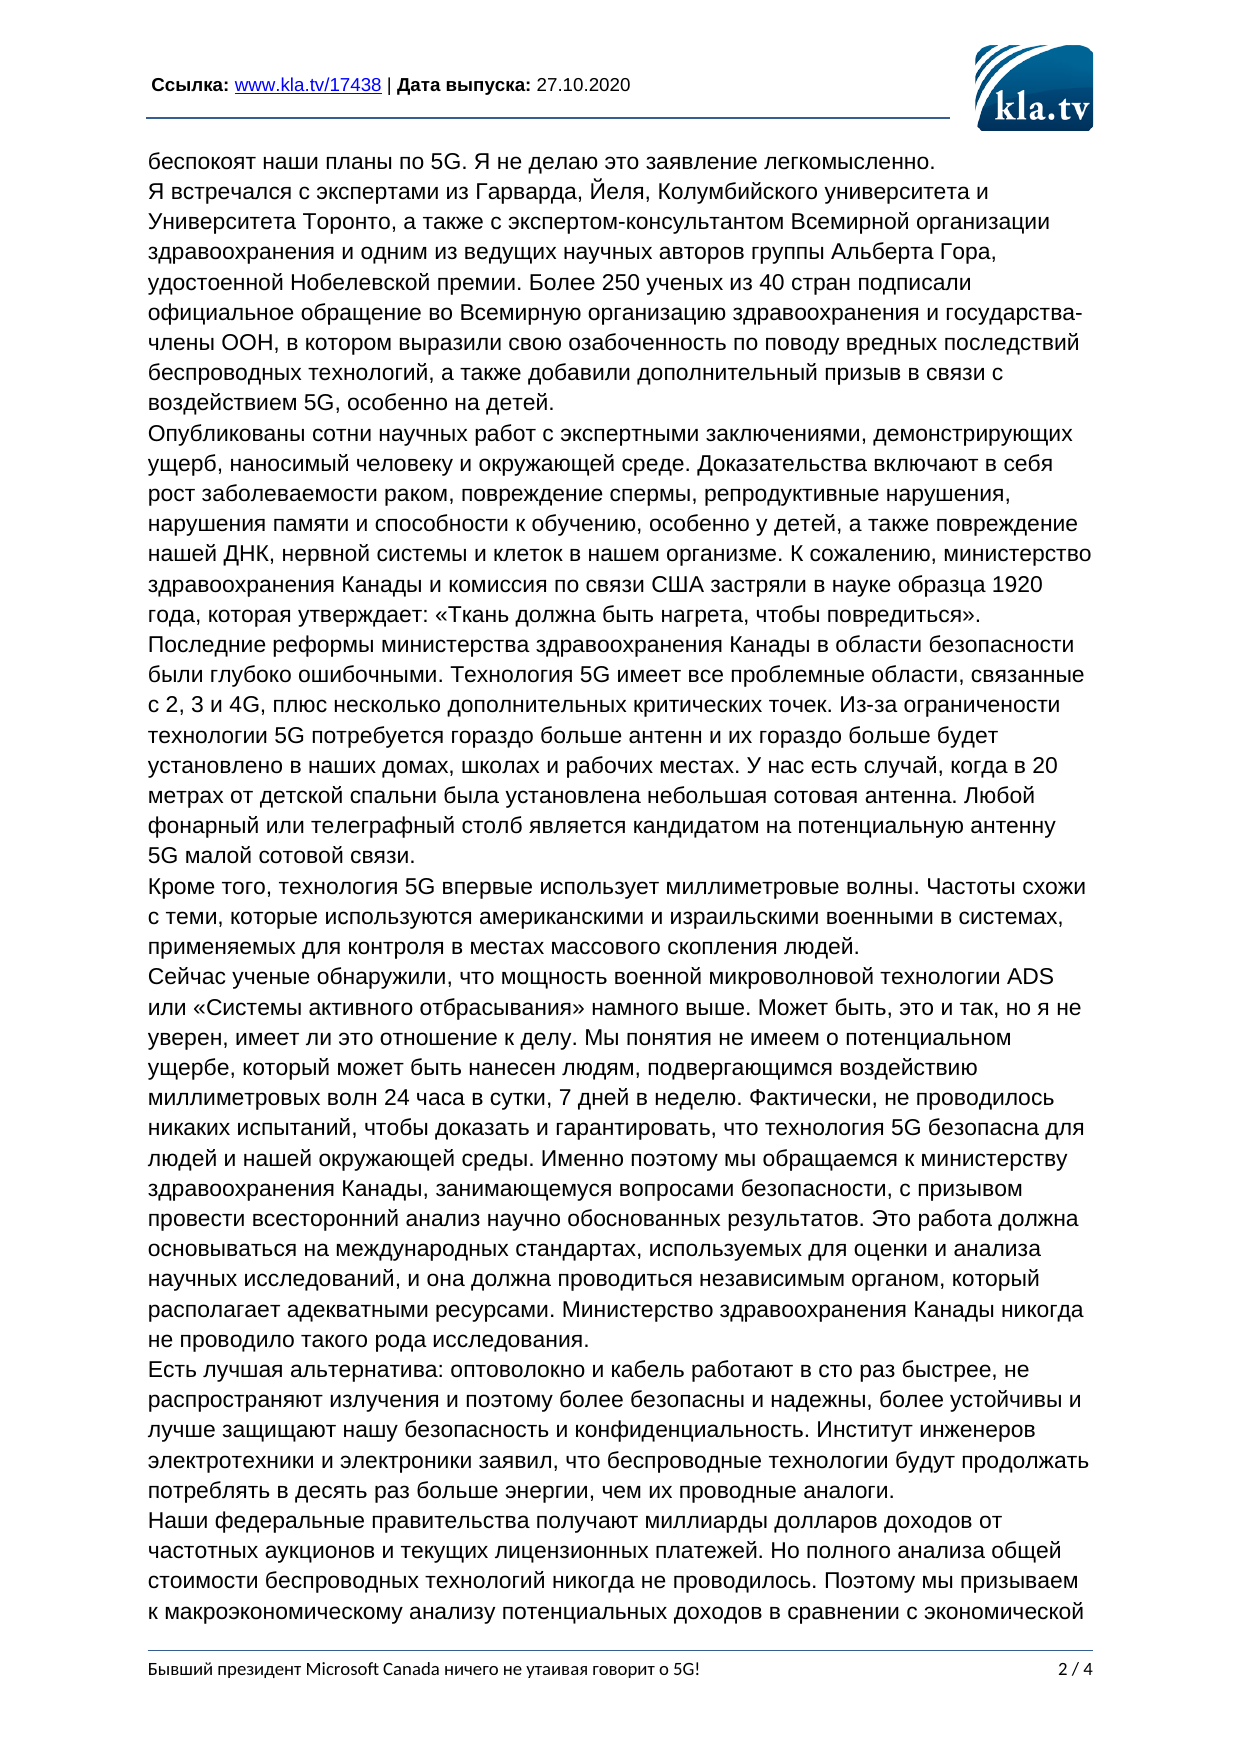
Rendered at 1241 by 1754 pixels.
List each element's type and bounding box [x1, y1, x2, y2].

text [148, 148, 1093, 1624]
